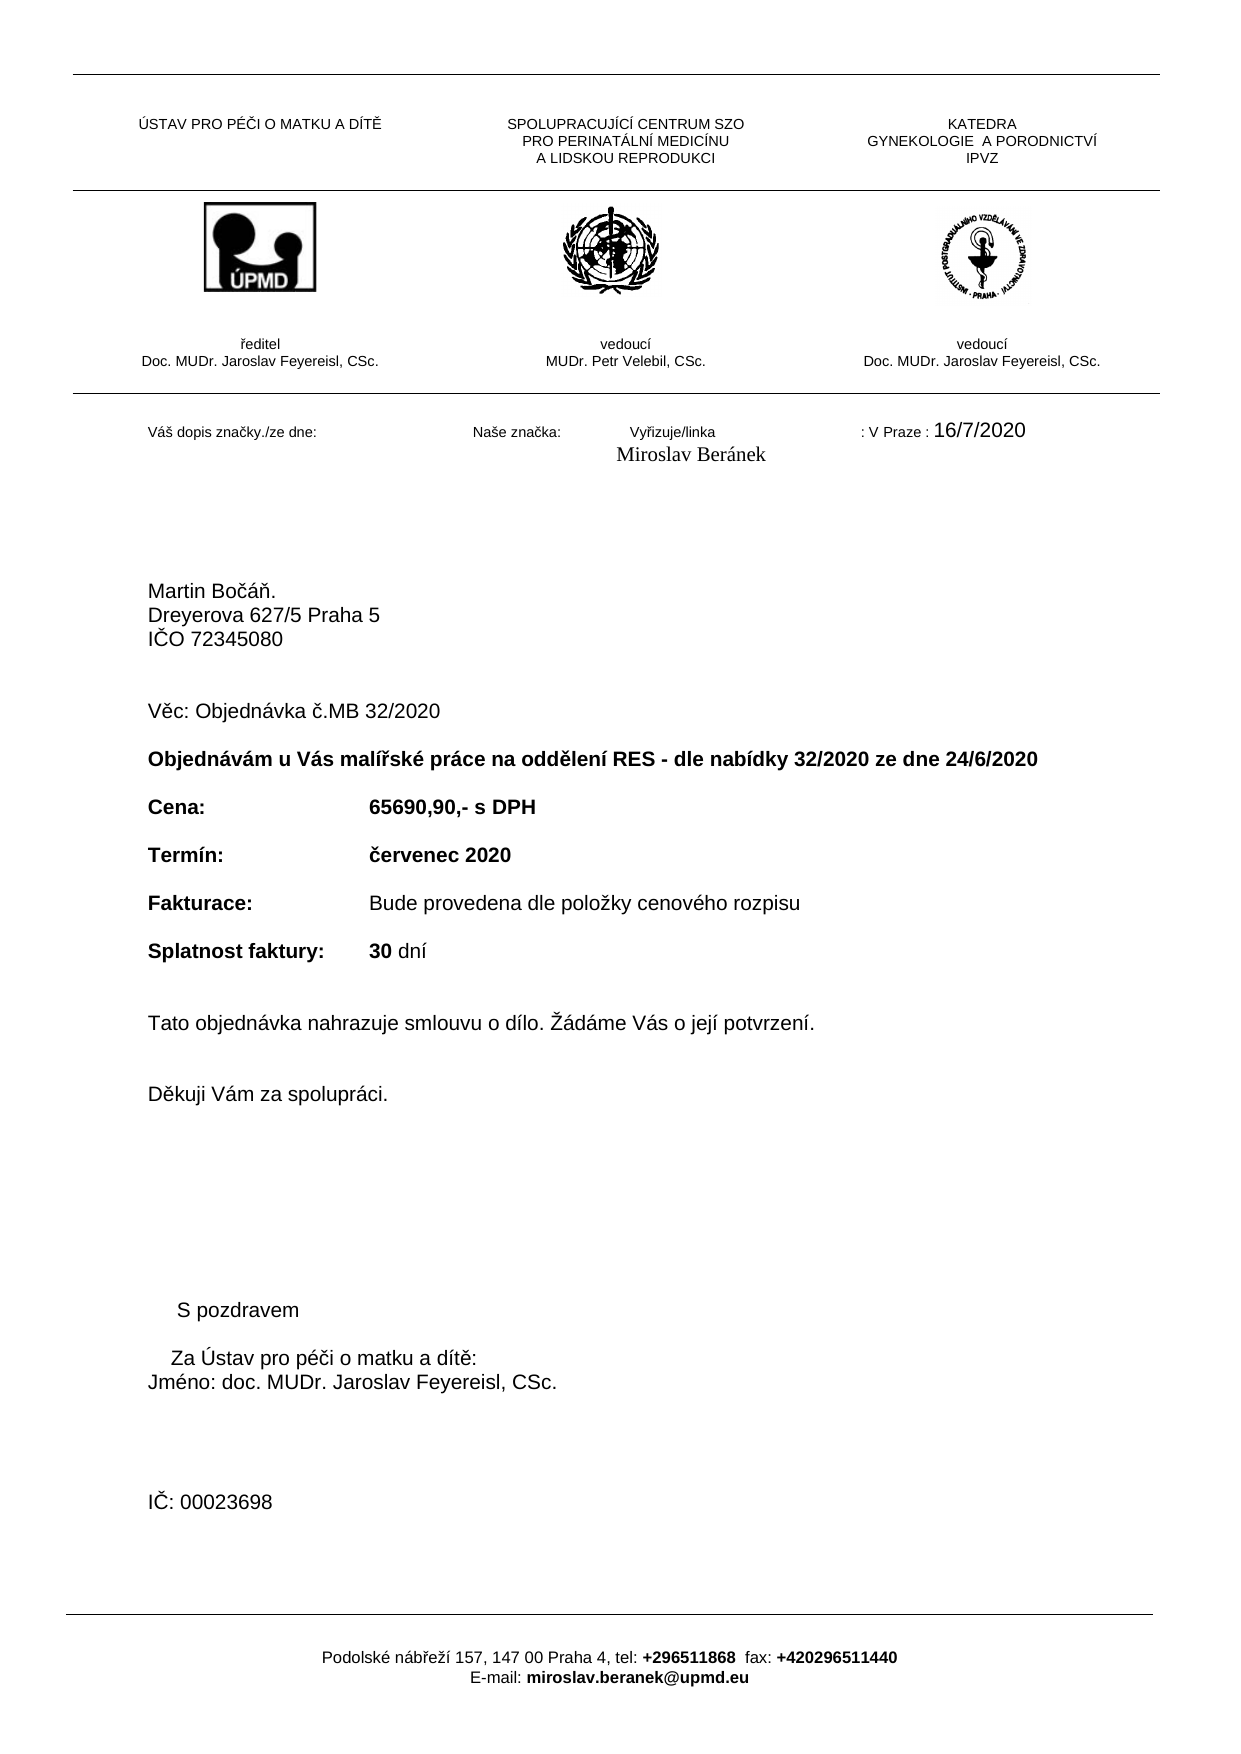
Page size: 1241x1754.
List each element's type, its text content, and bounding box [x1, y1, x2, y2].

text Splatnost faktury: 30 dní [148, 938, 1092, 962]
text S pozdravem [148, 1298, 1092, 1322]
text Fakturace: Bude provedena dle položky cenového rozpisu [148, 891, 1092, 914]
text IČ: 00023698 [148, 1490, 1092, 1514]
text Miroslav Beránek [148, 442, 1092, 466]
picture [560, 203, 662, 297]
text Objednávám u Vás malířské práce na oddělení RES - dle nabídky 32/2020 ze dne 24/6/2020 [148, 747, 1092, 771]
text Cena: 65690,90,- s DPH [148, 795, 1092, 819]
text Za Ústav pro péči o matku a dítě: [148, 1346, 1092, 1370]
text Martin Bočáň. [148, 579, 1092, 603]
text Termín: červenec 2020 [148, 843, 1092, 867]
text Věc: Objednávka č.MB 32/2020 [148, 699, 1092, 723]
picture [203, 202, 317, 292]
picture [935, 206, 1033, 306]
text Tato objednávka nahrazuje smlouvu o dílo. Žádáme Vás o její potvrzení. [148, 1010, 1092, 1034]
text Váš dopis značky./ze dne: Naše značka: Vyřizuje/linka : V Praze : 16/7/2020 [148, 418, 1092, 442]
text IČO 72345080 [148, 627, 1092, 651]
text Děkuji Vám za spolupráci. [148, 1082, 1092, 1106]
text Dreyerova 627/5 Praha 5 [148, 603, 1092, 627]
text Jméno: doc. MUDr. Jaroslav Feyereisl, CSc. [148, 1370, 1092, 1394]
